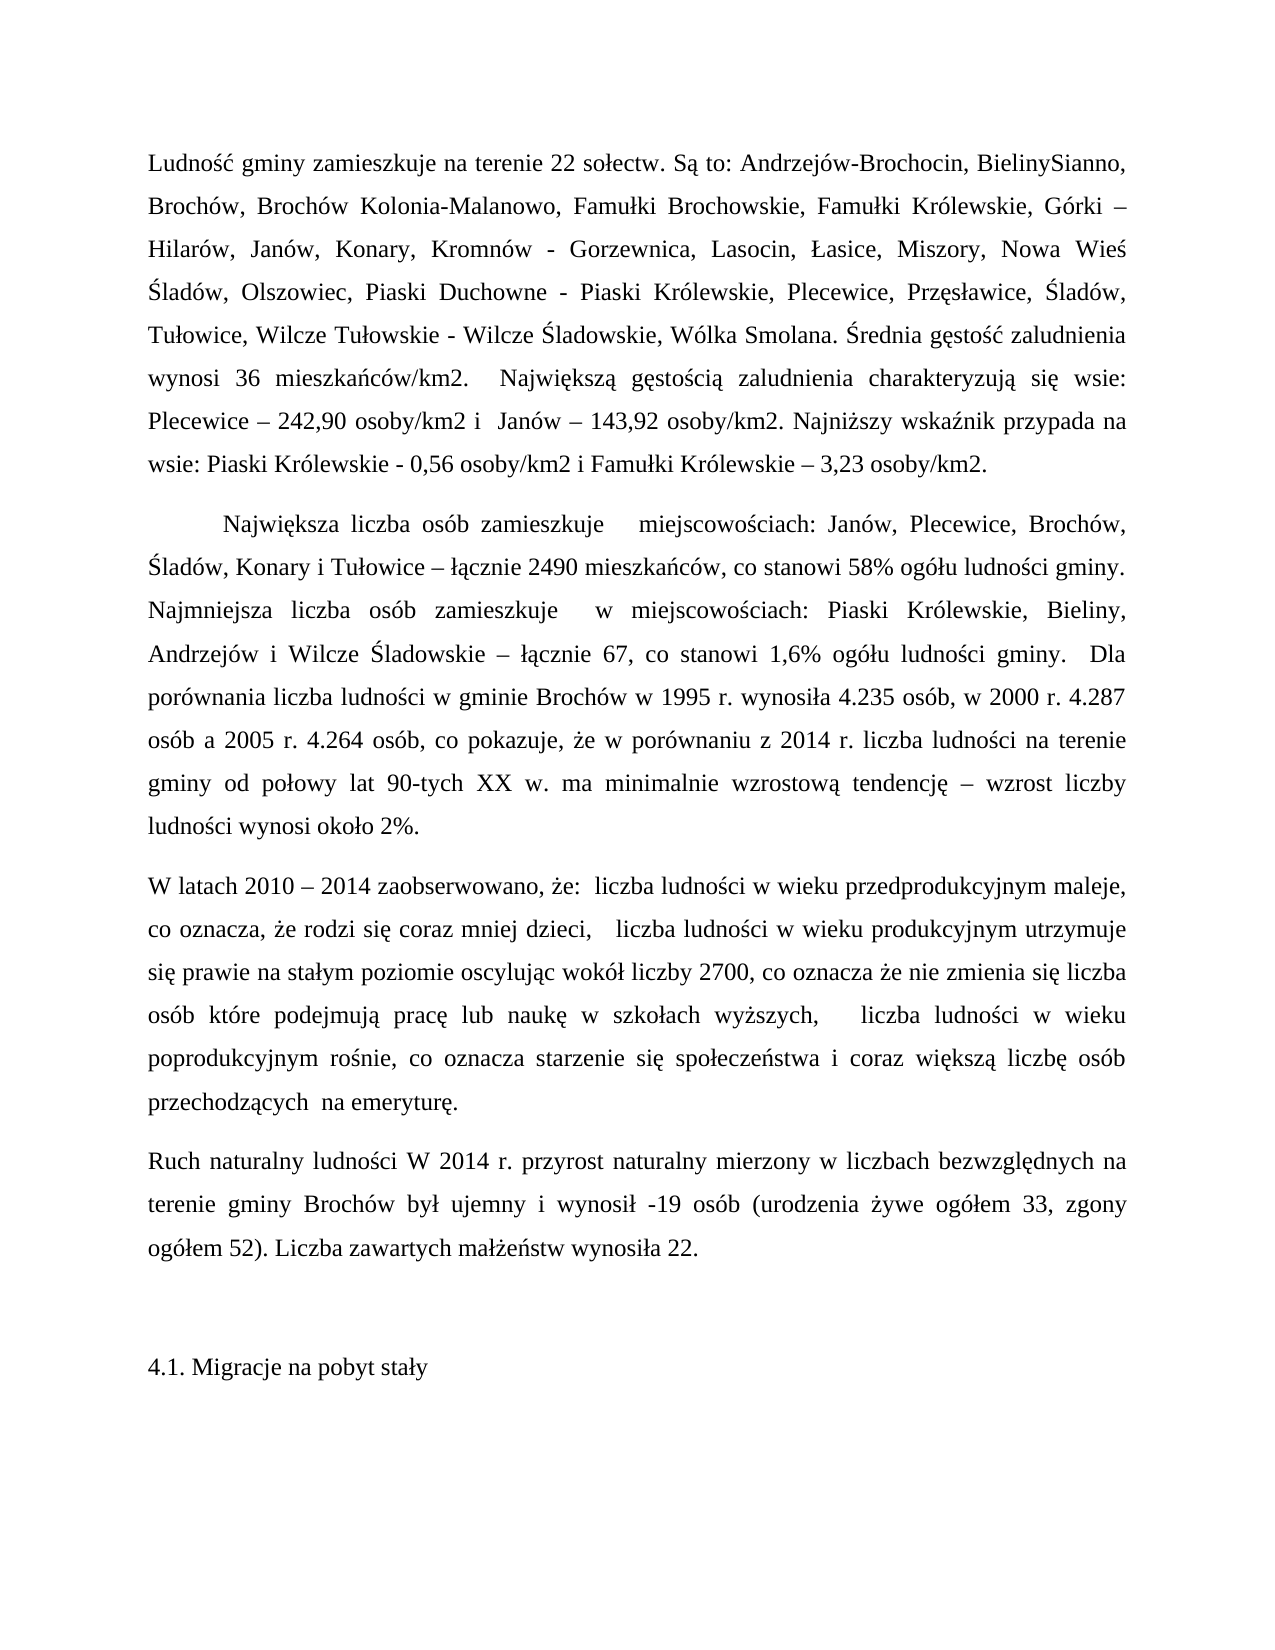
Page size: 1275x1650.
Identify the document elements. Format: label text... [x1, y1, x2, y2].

text Ludność gminy zamieszkuje na terenie 22 sołectw. Są to: Andrzejów-Brochocin, BielinySianno, Brochów, Brochów Kolonia-Malanowo, Famułki Brochowskie, Famułki Królewskie, Górki – Hilarów, Janów, Konary, Kromnów - Gorzewnica, Lasocin, Łasice, Miszory, Nowa Wieś Śladów, Olszowiec, Piaski Duchowne - Piaski Królewskie, Plecewice, Przęsławice, Śladów, Tułowice, Wilcze Tułowskie - Wilcze Śladowskie, Wólka Smolana. Średnia gęstość zaludnienia wynosi 36 mieszkańców/km2. Największą gęstością zaludnienia charakteryzują się wsie: Plecewice – 242,90 osoby/km2 i Janów – 143,92 osoby/km2. Najniższy wskaźnik przypada na wsie: Piaski Królewskie - 0,56 osoby/km2 i Famułki Królewskie – 3,23 osoby/km2. [148, 148, 1127, 478]
text 4.1. Migracje na pobyt stały [148, 1352, 1127, 1381]
text W latach 2010 – 2014 zaobserwowano, że: liczba ludności w wieku przedprodukcyjnym maleje, co oznacza, że rodzi się coraz mniej dzieci, liczba ludności w wieku produkcyjnym utrzymuje się prawie na stałym poziomie oscylując wokół liczby 2700, co oznacza że nie zmienia się liczba osób które podejmują pracę lub naukę w szkołach wyższych, liczba ludności w wieku poprodukcyjnym rośnie, co oznacza starzenie się społeczeństwa i coraz większą liczbę osób przechodzących na emeryturę. [148, 871, 1127, 1115]
text Największa liczba osób zamieszkuje miejscowościach: Janów, Plecewice, Brochów, Śladów, Konary i Tułowice – łącznie 2490 mieszkańców, co stanowi 58% ogółu ludności gminy. Najmniejsza liczba osób zamieszkuje w miejscowościach: Piaski Królewskie, Bieliny, Andrzejów i Wilcze Śladowskie – łącznie 67, co stanowi 1,6% ogółu ludności gminy. Dla porównania liczba ludności w gminie Brochów w 1995 r. wynosiła 4.235 osób, w 2000 r. 4.287 osób a 2005 r. 4.264 osób, co pokazuje, że w porównaniu z 2014 r. liczba ludności na terenie gminy od połowy lat 90-tych XX w. ma minimalnie wzrostową tendencję – wzrost liczby ludności wynosi około 2%. [148, 509, 1127, 840]
text Ruch naturalny ludności W 2014 r. przyrost naturalny mierzony w liczbach bezwzględnych na terenie gminy Brochów był ujemny i wynosił -19 osób (urodzenia żywe ogółem 33, zgony ogółem 52). Liczba zawartych małżeństw wynosiła 22. [148, 1146, 1127, 1261]
